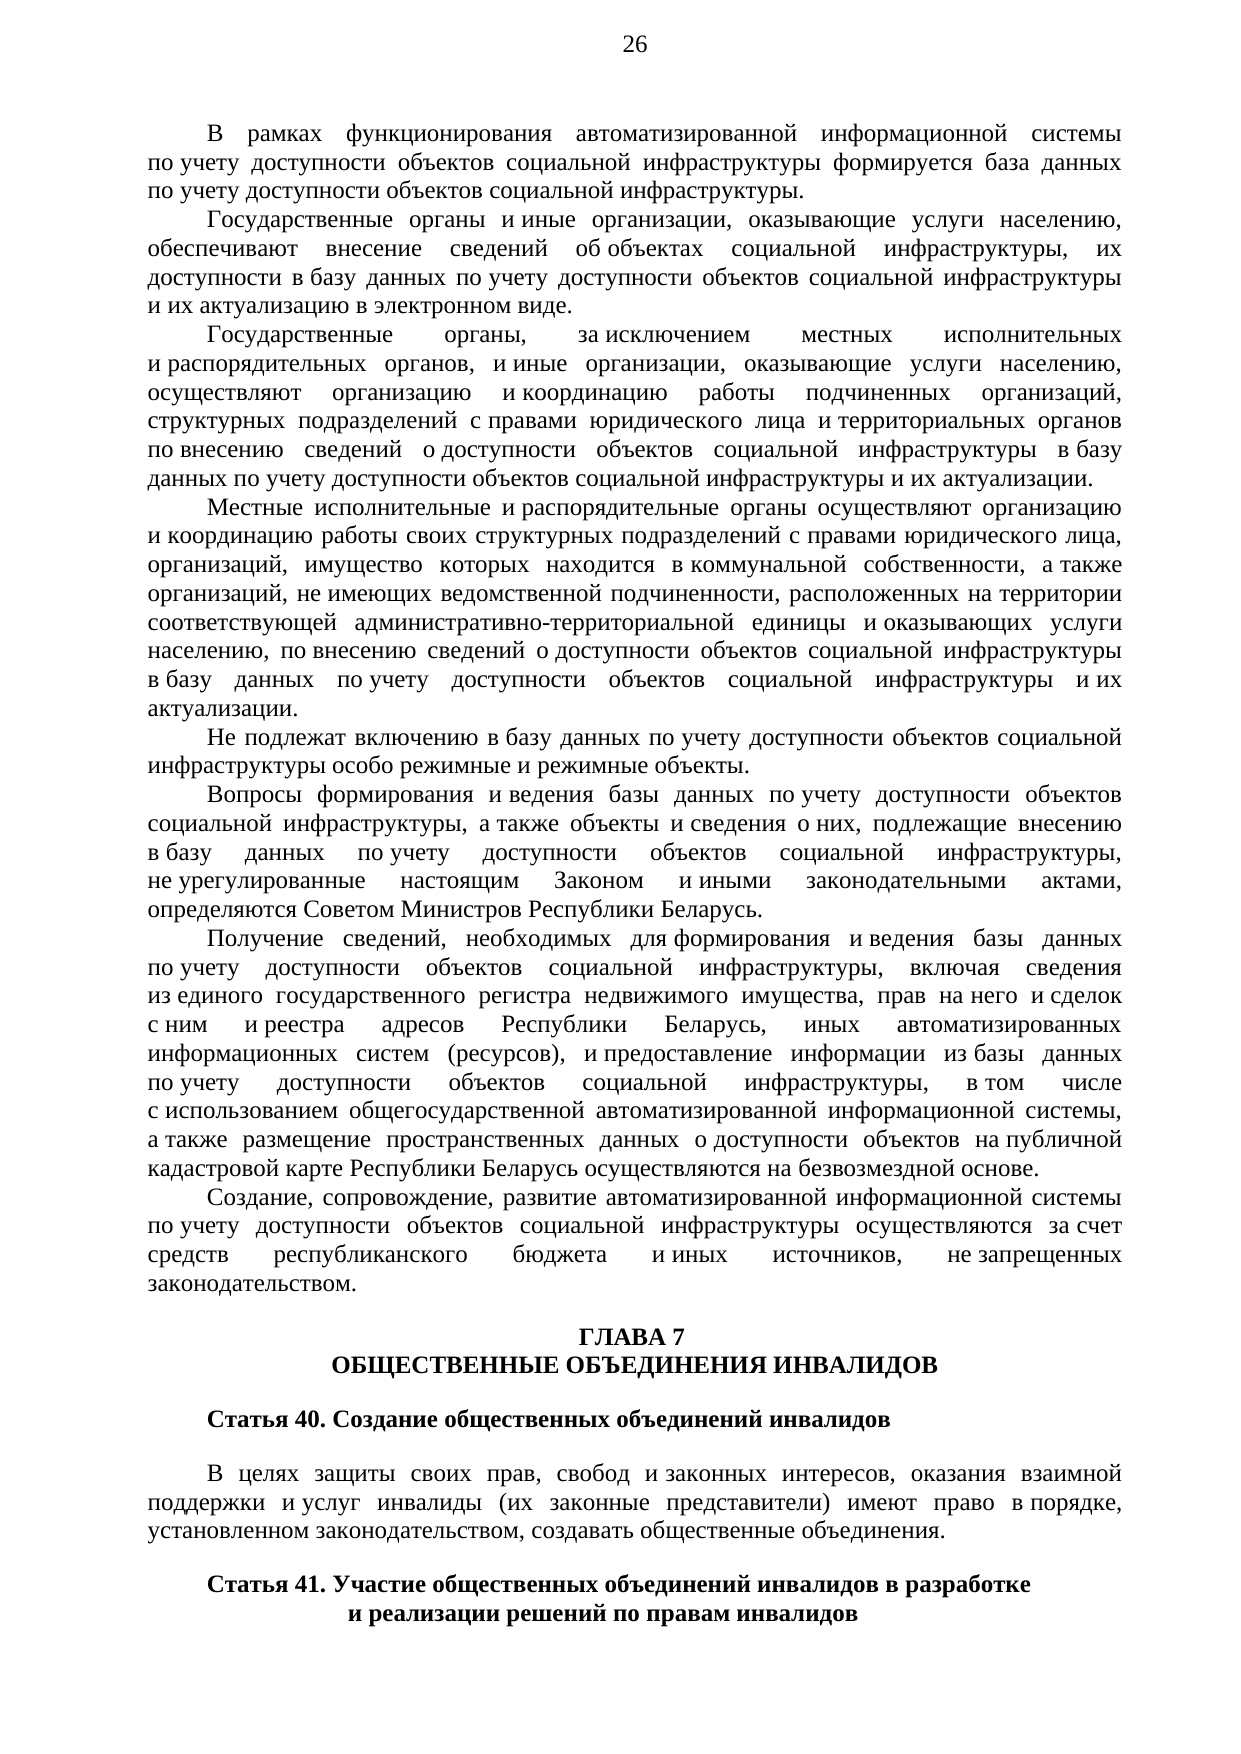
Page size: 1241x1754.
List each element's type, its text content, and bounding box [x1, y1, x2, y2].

text Получение сведений, необходимых для формирования и ведения базы данных по учету доступности объектов социальной инфраструктуры, включая сведения из единого государственного регистра недвижимого имущества, прав на него и сделок с ним и реестра адресов Республики Беларусь, иных автоматизированных информационных систем (ресурсов), и предоставление информации из базы данных по учету доступности объектов социальной инфраструктуры, в том числе с использованием общегосударственной автоматизированной информационной системы, а также размещение пространственных данных о доступности объектов на публичной кадастровой карте Республики Беларусь осуществляются на безвозмездной основе. [147, 923, 1122, 1182]
text Статья 41. Участие общественных объединений инвалидов в разработке и реализации решений по правам инвалидов [207, 1569, 1122, 1627]
text В целях защиты своих прав, свобод и законных интересов, оказания взаимной поддержки и услуг инвалиды (их законные представители) имеют право в порядке, установленном законодательством, создавать общественные объединения. [147, 1458, 1122, 1544]
text Местные исполнительные и распорядительные органы осуществляют организацию и координацию работы своих структурных подразделений с правами юридического лица, организаций, имущество которых находится в коммунальной собственности, а также организаций, не имеющих ведомственной подчиненности, расположенных на территории соответствующей административно-территориальной единицы и оказывающих услуги населению, по внесению сведений о доступности объектов социальной инфраструктуры в базу данных по учету доступности объектов социальной инфраструктуры и их актуализации. [147, 492, 1122, 722]
text Статья 40. Создание общественных объединений инвалидов [207, 1404, 1122, 1433]
text В рамках функционирования автоматизированной информационной системы по учету доступности объектов социальной инфраструктуры формируется база данных по учету доступности объектов социальной инфраструктуры. [147, 118, 1122, 204]
text Государственные органы и иные организации, оказывающие услуги населению, обеспечивают внесение сведений об объектах социальной инфраструктуры, их доступности в базу данных по учету доступности объектов социальной инфраструктуры и их актуализацию в электронном виде. [147, 204, 1122, 319]
text Вопросы формирования и ведения базы данных по учету доступности объектов социальной инфраструктуры, а также объекты и сведения о них, подлежащие внесению в базу данных по учету доступности объектов социальной инфраструктуры, не урегулированные настоящим Законом и иными законодательными актами, определяются Советом Министров Республики Беларусь. [147, 779, 1122, 923]
text Государственные органы, за исключением местных исполнительных и распорядительных органов, и иные организации, оказывающие услуги населению, осуществляют организацию и координацию работы подчиненных организаций, структурных подразделений с правами юридического лица и территориальных органов по внесению сведений о доступности объектов социальной инфраструктуры в базу данных по учету доступности объектов социальной инфраструктуры и их актуализации. [147, 319, 1122, 492]
text Создание, сопровождение, развитие автоматизированной информационной системы по учету доступности объектов социальной инфраструктуры осуществляются за счет средств республиканского бюджета и иных источников, не запрещенных законодательством. [147, 1182, 1122, 1297]
text ГЛАВА 7 ОБЩЕСТВЕННЫЕ ОБЪЕДИНЕНИЯ ИНВАЛИДОВ [147, 1322, 1122, 1379]
text Не подлежат включению в базу данных по учету доступности объектов социальной инфраструктуры особо режимные и режимные объекты. [147, 722, 1122, 779]
